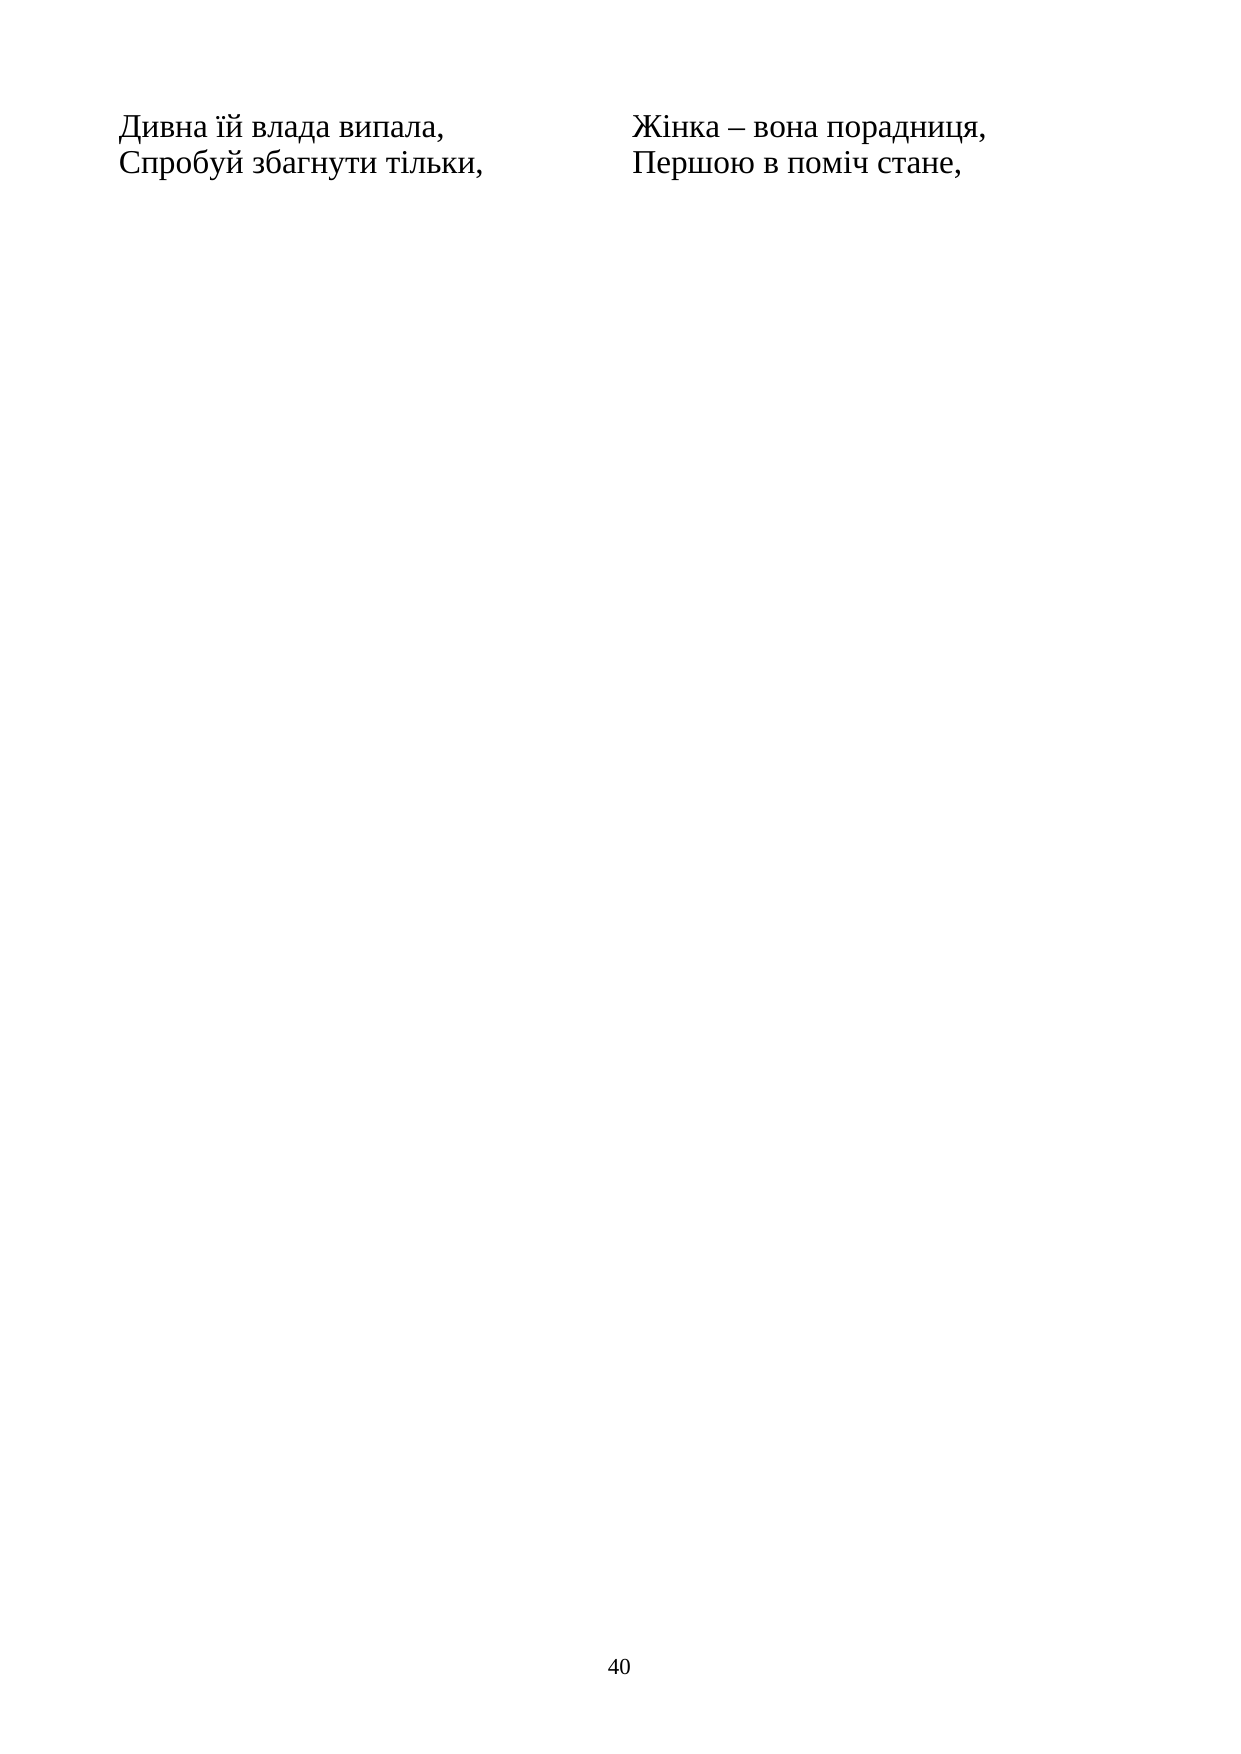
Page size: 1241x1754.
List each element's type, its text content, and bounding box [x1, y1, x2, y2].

table_header Дивна їй влада випала, Спробуй збагнути тільки, [98, 108, 558, 183]
table_header Жінка – вона порадниця, Першою в поміч стане, [558, 108, 1007, 183]
